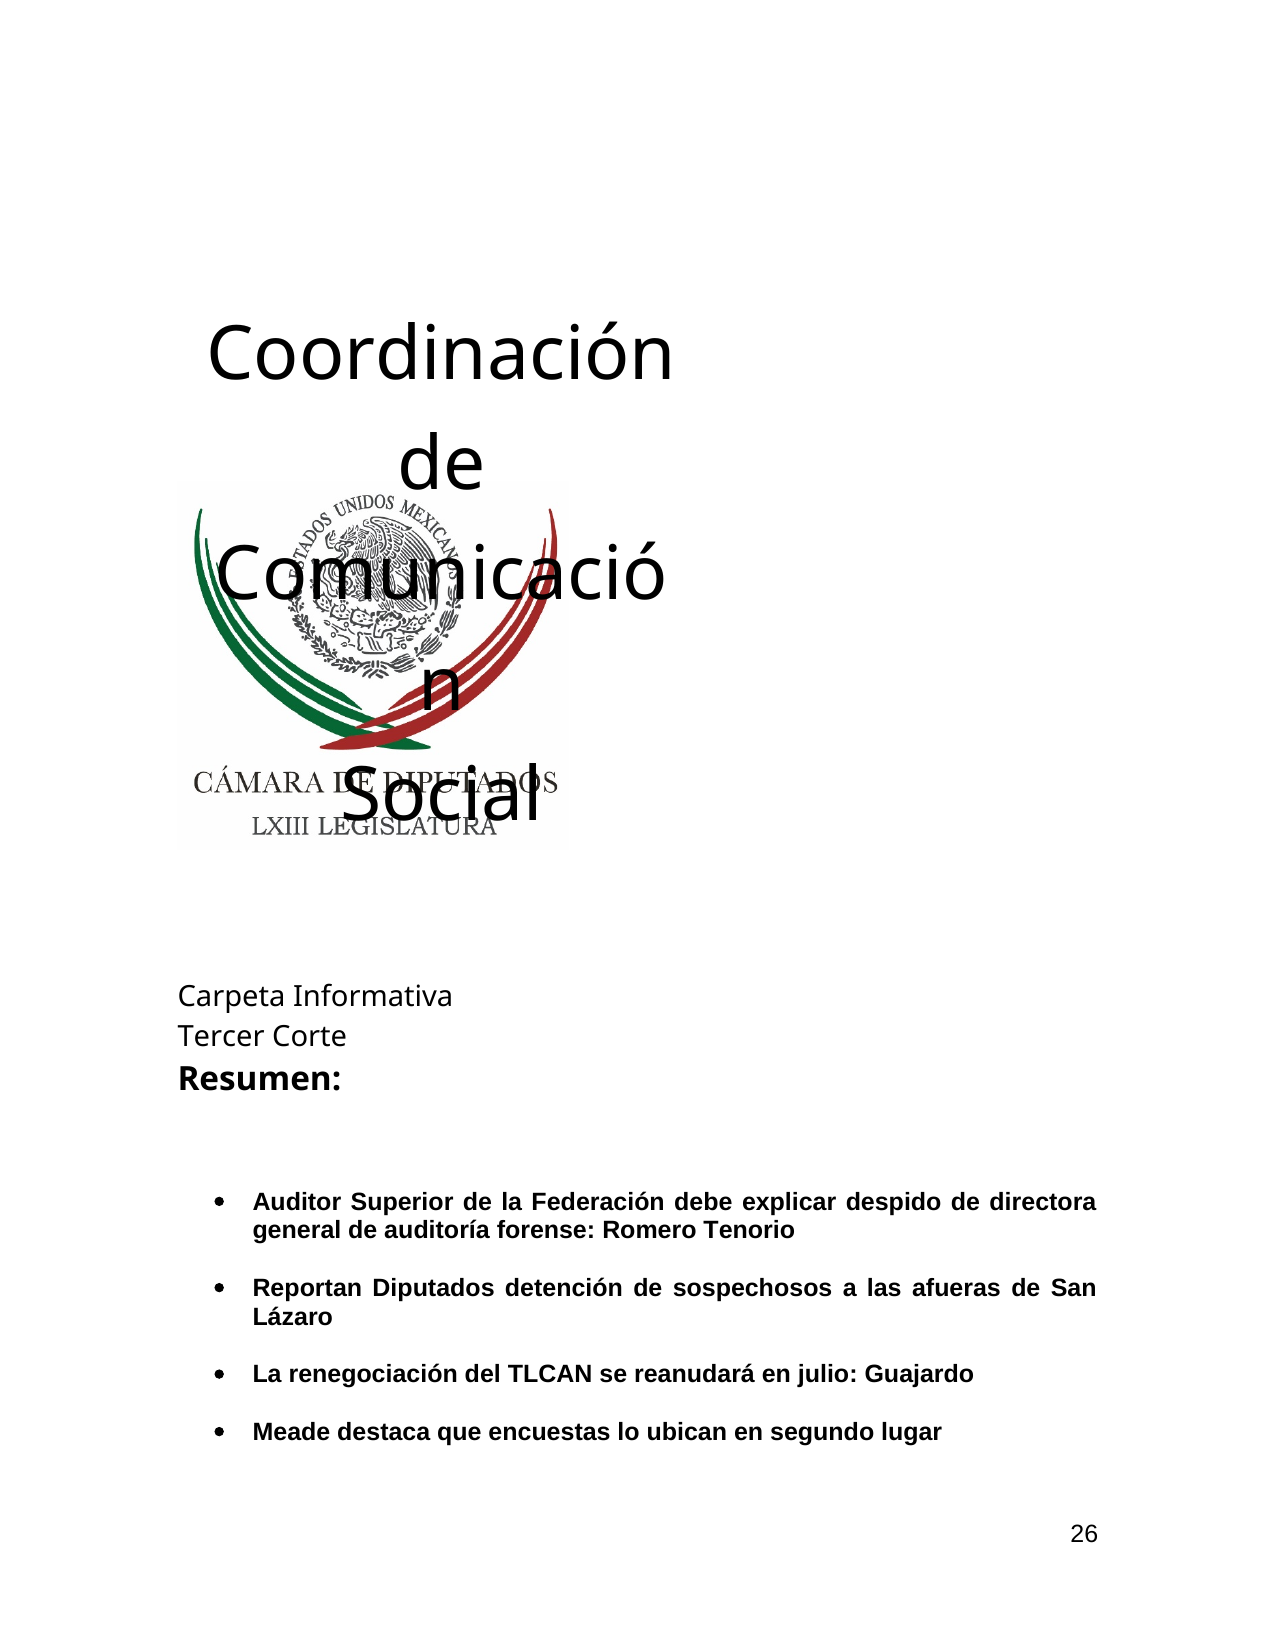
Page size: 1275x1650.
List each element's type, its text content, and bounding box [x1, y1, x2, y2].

text Resumen: [177, 1055, 1098, 1100]
text Carpeta Informativa [177, 976, 1098, 1015]
picture [177, 481, 570, 850]
list La renegociación del TLCAN se reanudará en julio: Guajardo [215, 1359, 1098, 1388]
text Tercer Corte [177, 1015, 1098, 1055]
list Meade destaca que encuestas lo ubican en segundo lugar [215, 1417, 1098, 1446]
list Reportan Diputados detención de sospechosos a las afueras de San Lázaro [215, 1273, 1098, 1331]
list Auditor Superior de la Federación debe explicar despido de directora general de auditoría forense: Romero Tenorio [215, 1187, 1098, 1244]
